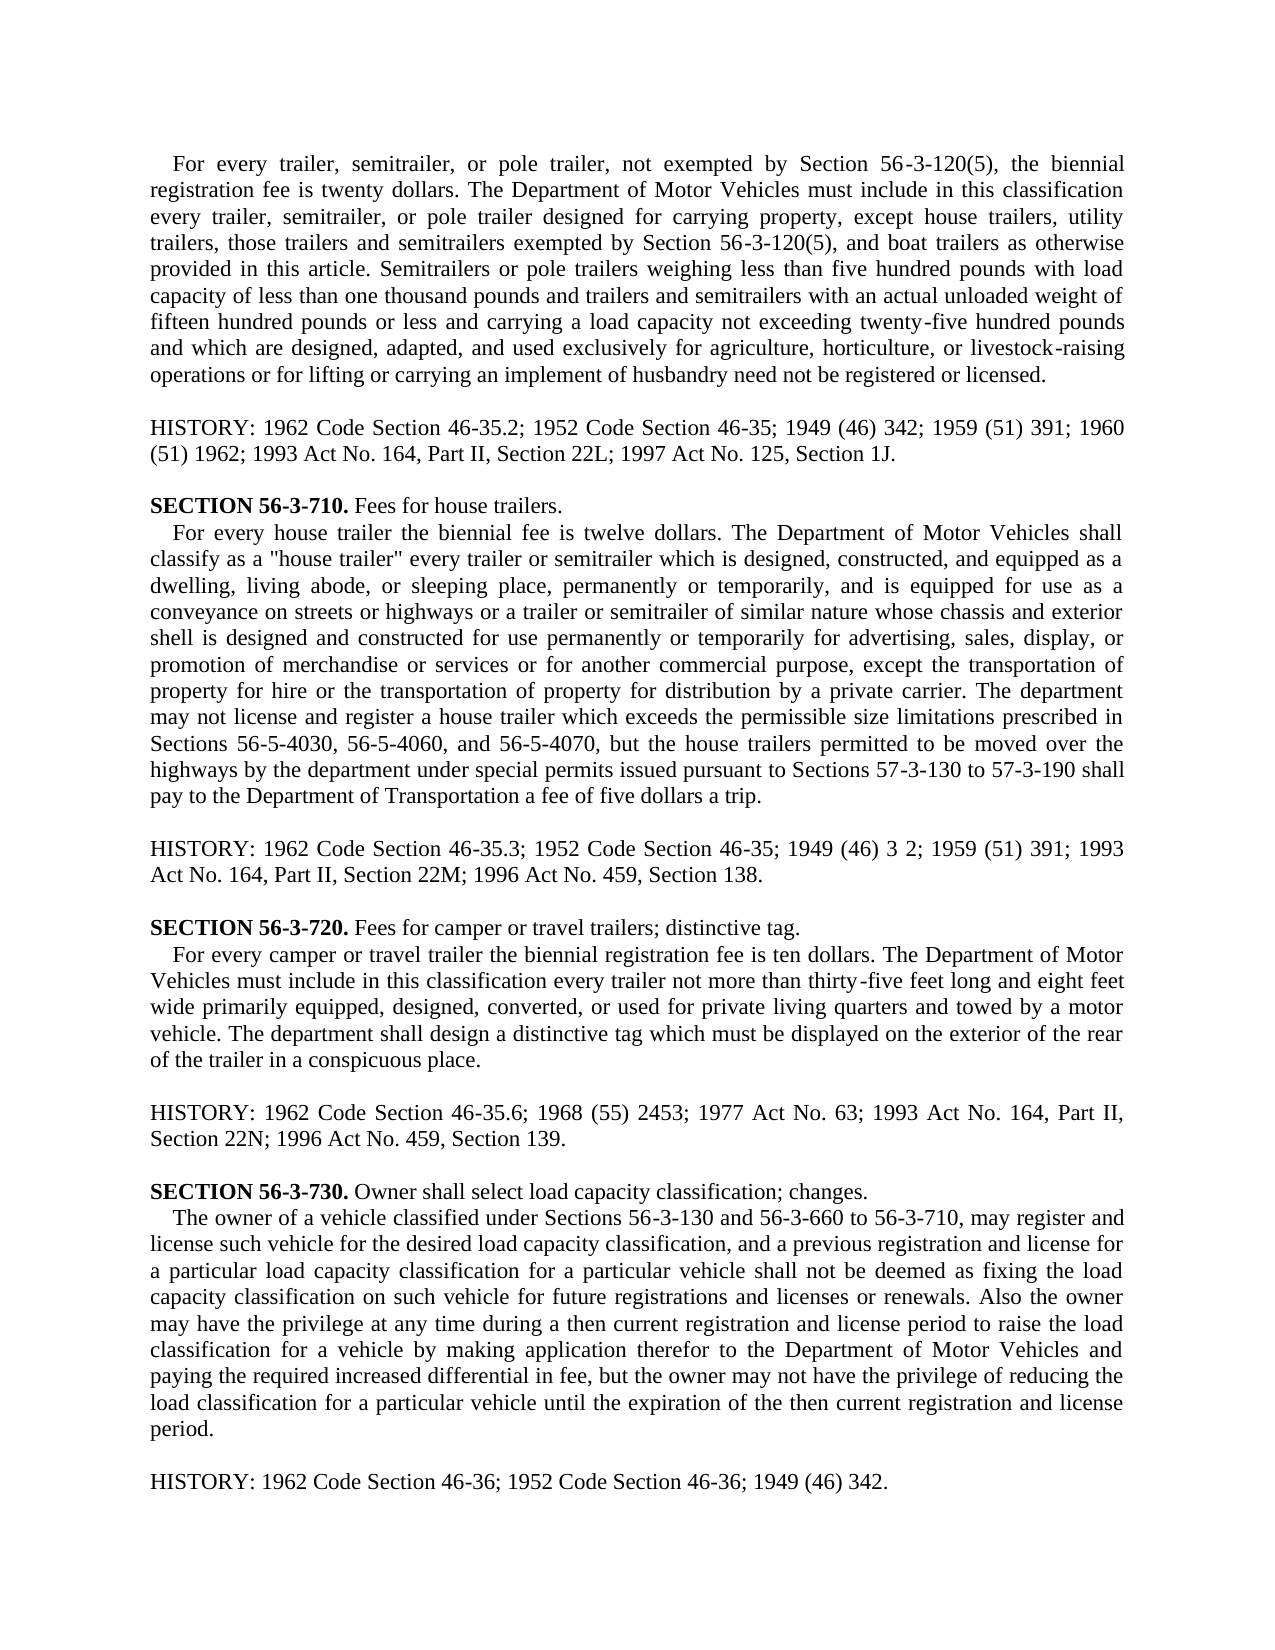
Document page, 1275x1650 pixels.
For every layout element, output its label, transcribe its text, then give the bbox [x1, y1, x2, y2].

text HISTORY: 1962 Code Section 46-36; 1952 Code Section 46-36; 1949 (46) 342. [150, 1468, 1125, 1494]
text HISTORY: 1962 Code Section 46-35.6; 1968 (55) 2453; 1977 Act No. 63; 1993 Act No. 164, Part II, Section 22N; 1996 Act No. 459, Section 139. [150, 1099, 1125, 1151]
text SECTION 56-3-710. Fees for house trailers. [150, 493, 1125, 519]
text For every house trailer the biennial fee is twelve dollars. The Department of Motor Vehicles shall classify as a "house trailer" every trailer or semitrailer which is designed, constructed, and equipped as a dwelling, living abode, or sleeping place, permanently or temporarily, and is equipped for use as a conveyance on streets or highways or a trailer or semitrailer of similar nature whose chassis and exterior shell is designed and constructed for use permanently or temporarily for advertising, sales, display, or promotion of merchandise or services or for another commercial purpose, except the transportation of property for hire or the transportation of property for distribution by a private carrier. The department may not license and register a house trailer which exceeds the permissible size limitations prescribed in Sections 56-5-4030, 56-5-4060, and 56-5-4070, but the house trailers permitted to be moved over the highways by the department under special permits issued pursuant to Sections 57-3-130 to 57-3-190 shall pay to the Department of Transportation a fee of five dollars a trip. [150, 519, 1125, 809]
text SECTION 56-3-720. Fees for camper or travel trailers; distinctive tag. [150, 914, 1125, 941]
text For every trailer, semitrailer, or pole trailer, not exempted by Section 56-3-120(5), the biennial registration fee is twenty dollars. The Department of Motor Vehicles must include in this classification every trailer, semitrailer, or pole trailer designed for carrying property, except house trailers, utility trailers, those trailers and semitrailers exempted by Section 56-3-120(5), and boat trailers as otherwise provided in this article. Semitrailers or pole trailers weighing less than five hundred pounds with load capacity of less than one thousand pounds and trailers and semitrailers with an actual unloaded weight of fifteen hundred pounds or less and carrying a load capacity not exceeding twenty-five hundred pounds and which are designed, adapted, and used exclusively for agriculture, horticulture, or livestock-raising operations or for lifting or carrying an implement of husbandry need not be registered or licensed. [150, 150, 1125, 387]
text The owner of a vehicle classified under Sections 56-3-130 and 56-3-660 to 56-3-710, may register and license such vehicle for the desired load capacity classification, and a previous registration and license for a particular load capacity classification for a particular vehicle shall not be deemed as fixing the load capacity classification on such vehicle for future registrations and licenses or renewals. Also the owner may have the privilege at any time during a then current registration and license period to raise the load classification for a vehicle by making application therefor to the Department of Motor Vehicles and paying the required increased differential in fee, but the owner may not have the privilege of reducing the load classification for a particular vehicle until the expiration of the then current registration and license period. [150, 1204, 1125, 1441]
text HISTORY: 1962 Code Section 46-35.3; 1952 Code Section 46-35; 1949 (46) 3 2; 1959 (51) 391; 1993 Act No. 164, Part II, Section 22M; 1996 Act No. 459, Section 138. [150, 835, 1125, 888]
text For every camper or travel trailer the biennial registration fee is ten dollars. The Department of Motor Vehicles must include in this classification every trailer not more than thirty-five feet long and eight feet wide primarily equipped, designed, converted, or used for private living quarters and towed by a motor vehicle. The department shall design a distinctive tag which must be displayed on the exterior of the rear of the trailer in a conspicuous place. [150, 941, 1125, 1072]
text SECTION 56-3-730. Owner shall select load capacity classification; changes. [150, 1178, 1125, 1204]
text HISTORY: 1962 Code Section 46-35.2; 1952 Code Section 46-35; 1949 (46) 342; 1959 (51) 391; 1960 (51) 1962; 1993 Act No. 164, Part II, Section 22L; 1997 Act No. 125, Section 1J. [150, 413, 1125, 466]
